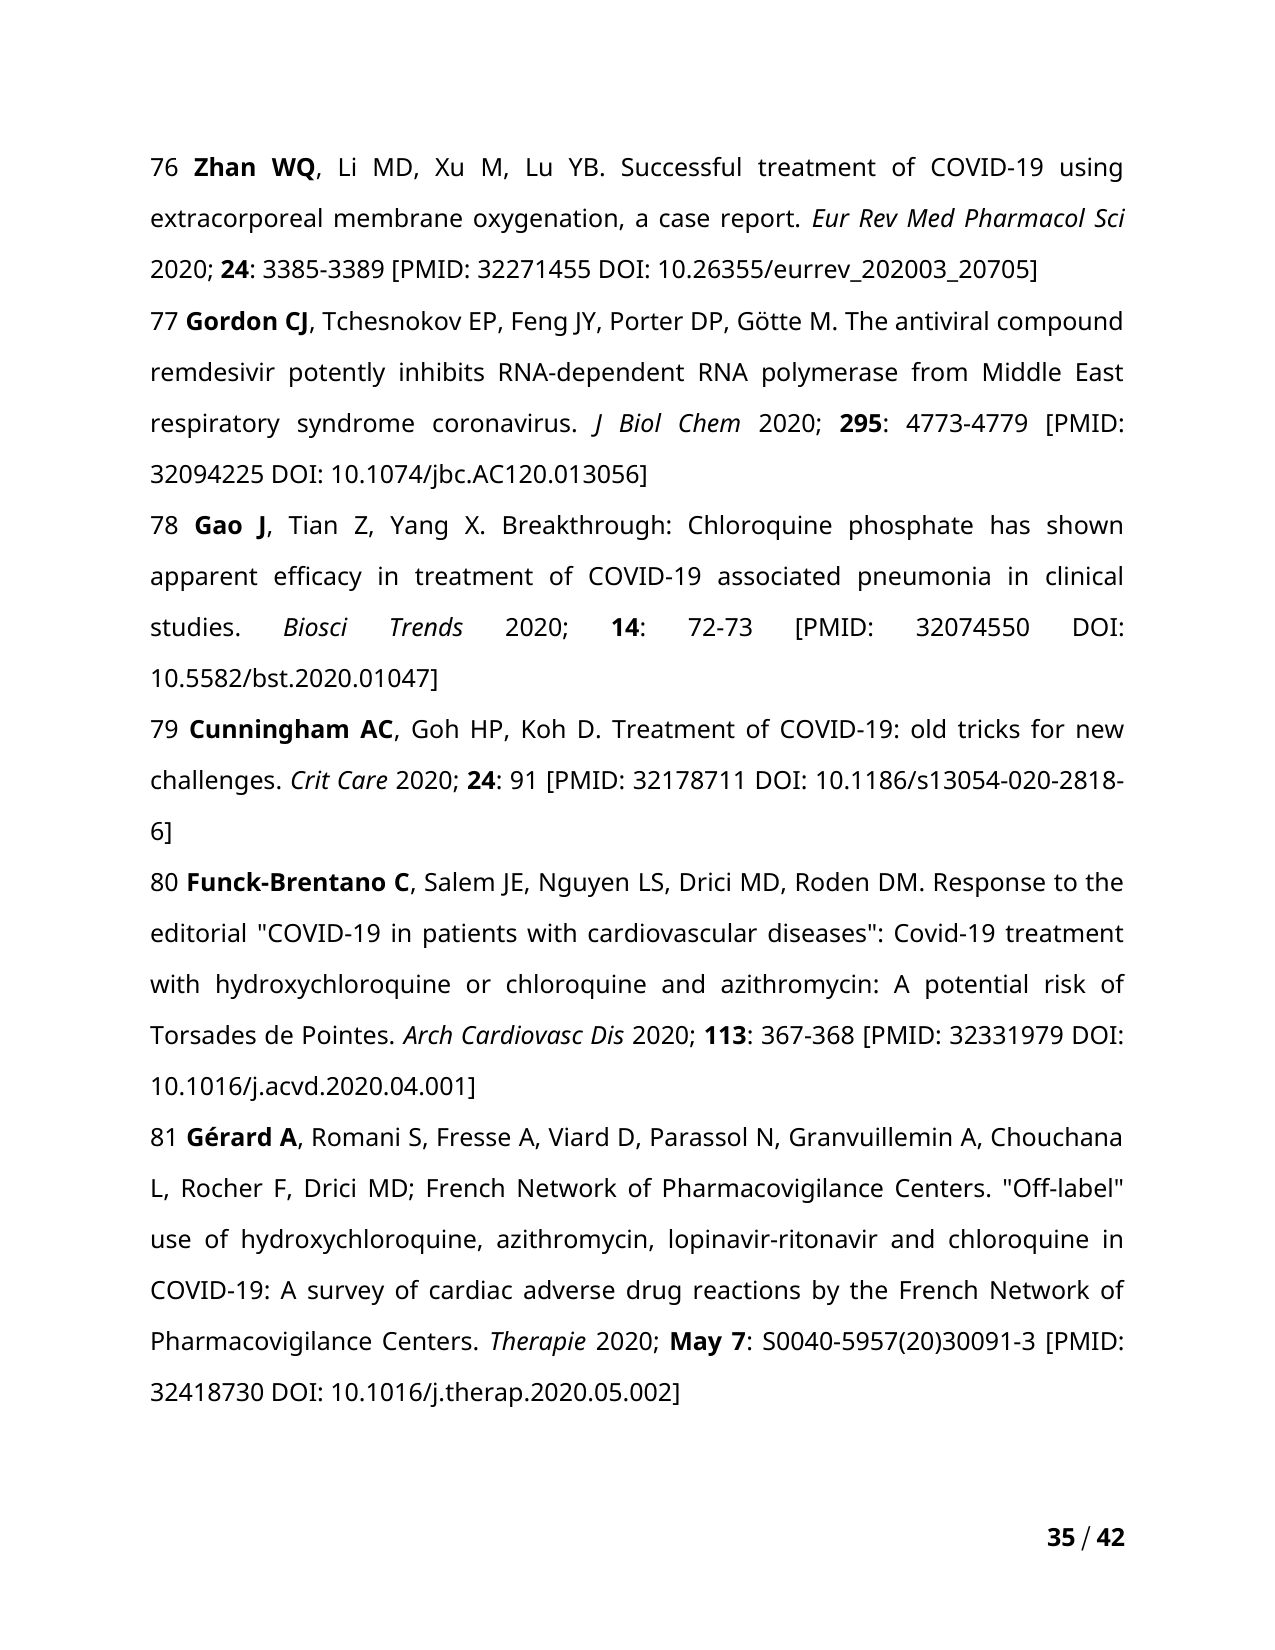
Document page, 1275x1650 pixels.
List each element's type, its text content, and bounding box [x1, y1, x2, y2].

text 81 Gérard A, Romani S, Fresse A, Viard D, Parassol N, Granvuillemin A, Chouchana L, Rocher F, Drici MD; French Network of Pharmacovigilance Centers. "Off-label" use of hydroxychloroquine, azithromycin, lopinavir-ritonavir and chloroquine in COVID-19: A survey of cardiac adverse drug reactions by the French Network of Pharmacovigilance Centers. Therapie 2020; May 7: S0040-5957(20)30091-3 [PMID: 32418730 DOI: 10.1016/j.therap.2020.05.002] [150, 1120, 1125, 1409]
text 79 Cunningham AC, Goh HP, Koh D. Treatment of COVID-19: old tricks for new challenges. Crit Care 2020; 24: 91 [PMID: 32178711 DOI: 10.1186/s13054-020-2818-6] [150, 711, 1125, 848]
text 80 Funck-Brentano C, Salem JE, Nguyen LS, Drici MD, Roden DM. Response to the editorial "COVID-19 in patients with cardiovascular diseases": Covid-19 treatment with hydroxychloroquine or chloroquine and azithromycin: A potential risk of Torsades de Pointes. Arch Cardiovasc Dis 2020; 113: 367-368 [PMID: 32331979 DOI: 10.1016/j.acvd.2020.04.001] [150, 864, 1125, 1103]
text 77 Gordon CJ, Tchesnokov EP, Feng JY, Porter DP, Götte M. The antiviral compound remdesivir potently inhibits RNA-dependent RNA polymerase from Middle East respiratory syndrome coronavirus. J Biol Chem 2020; 295: 4773-4779 [PMID: 32094225 DOI: 10.1074/jbc.AC120.013056] [150, 303, 1125, 490]
text 76 Zhan WQ, Li MD, Xu M, Lu YB. Successful treatment of COVID-19 using extracorporeal membrane oxygenation, a case report. Eur Rev Med Pharmacol Sci 2020; 24: 3385-3389 [PMID: 32271455 DOI: 10.26355/eurrev_202003_20705] [150, 150, 1125, 286]
text 78 Gao J, Tian Z, Yang X. Breakthrough: Chloroquine phosphate has shown apparent efficacy in treatment of COVID-19 associated pneumonia in clinical studies. Biosci Trends 2020; 14: 72-73 [PMID: 32074550 DOI: 10.5582/bst.2020.01047] [150, 507, 1125, 694]
